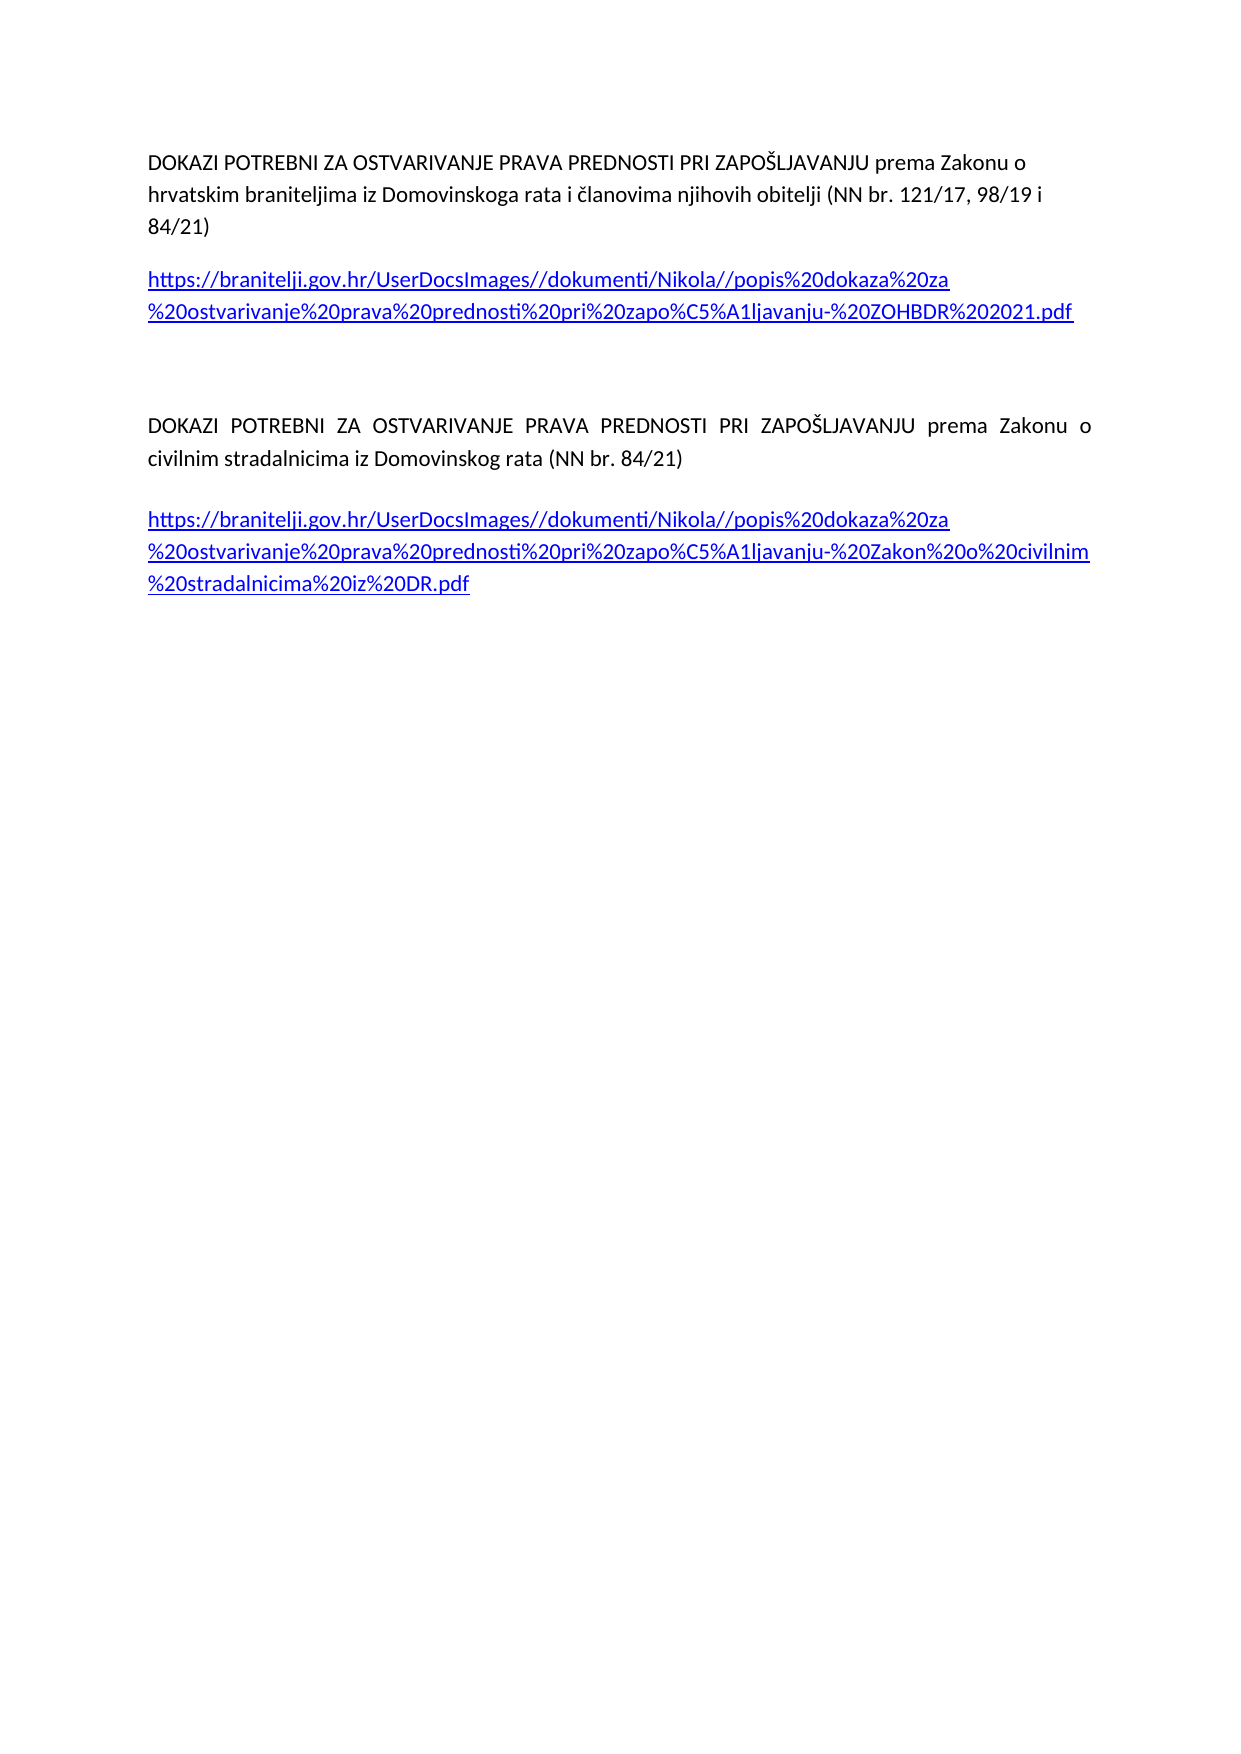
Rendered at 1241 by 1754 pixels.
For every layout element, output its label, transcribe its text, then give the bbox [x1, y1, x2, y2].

text DOKAZI POTREBNI ZA OSTVARIVANJE PRAVA PREDNOSTI PRI ZAPOŠLJAVANJU prema Zakonu o civilnim stradalnicima iz Domovinskog rata (NN br. 84/21) [148, 412, 1093, 472]
text https://branitelji.gov.hr/UserDocsImages//dokumenti/Nikola//popis%20dokaza%20za%20ostvarivanje%20prava%20prednosti%20pri%20zapo%C5%A1ljavanju-%20Zakon%20o%20civilnim%20stradalnicima%20iz%20DR.pdf [148, 505, 1093, 597]
text https://branitelji.gov.hr/UserDocsImages//dokumenti/Nikola//popis%20dokaza%20za%20ostvarivanje%20prava%20prednosti%20pri%20zapo%C5%A1ljavanju-%20ZOHBDR%202021.pdf [148, 265, 1093, 325]
text DOKAZI POTREBNI ZA OSTVARIVANJE PRAVA PREDNOSTI PRI ZAPOŠLJAVANJU prema Zakonu o hrvatskim braniteljima iz Domovinskoga rata i članovima njihovih obitelji (NN br. 121/17, 98/19 i 84/21) [148, 148, 1093, 240]
